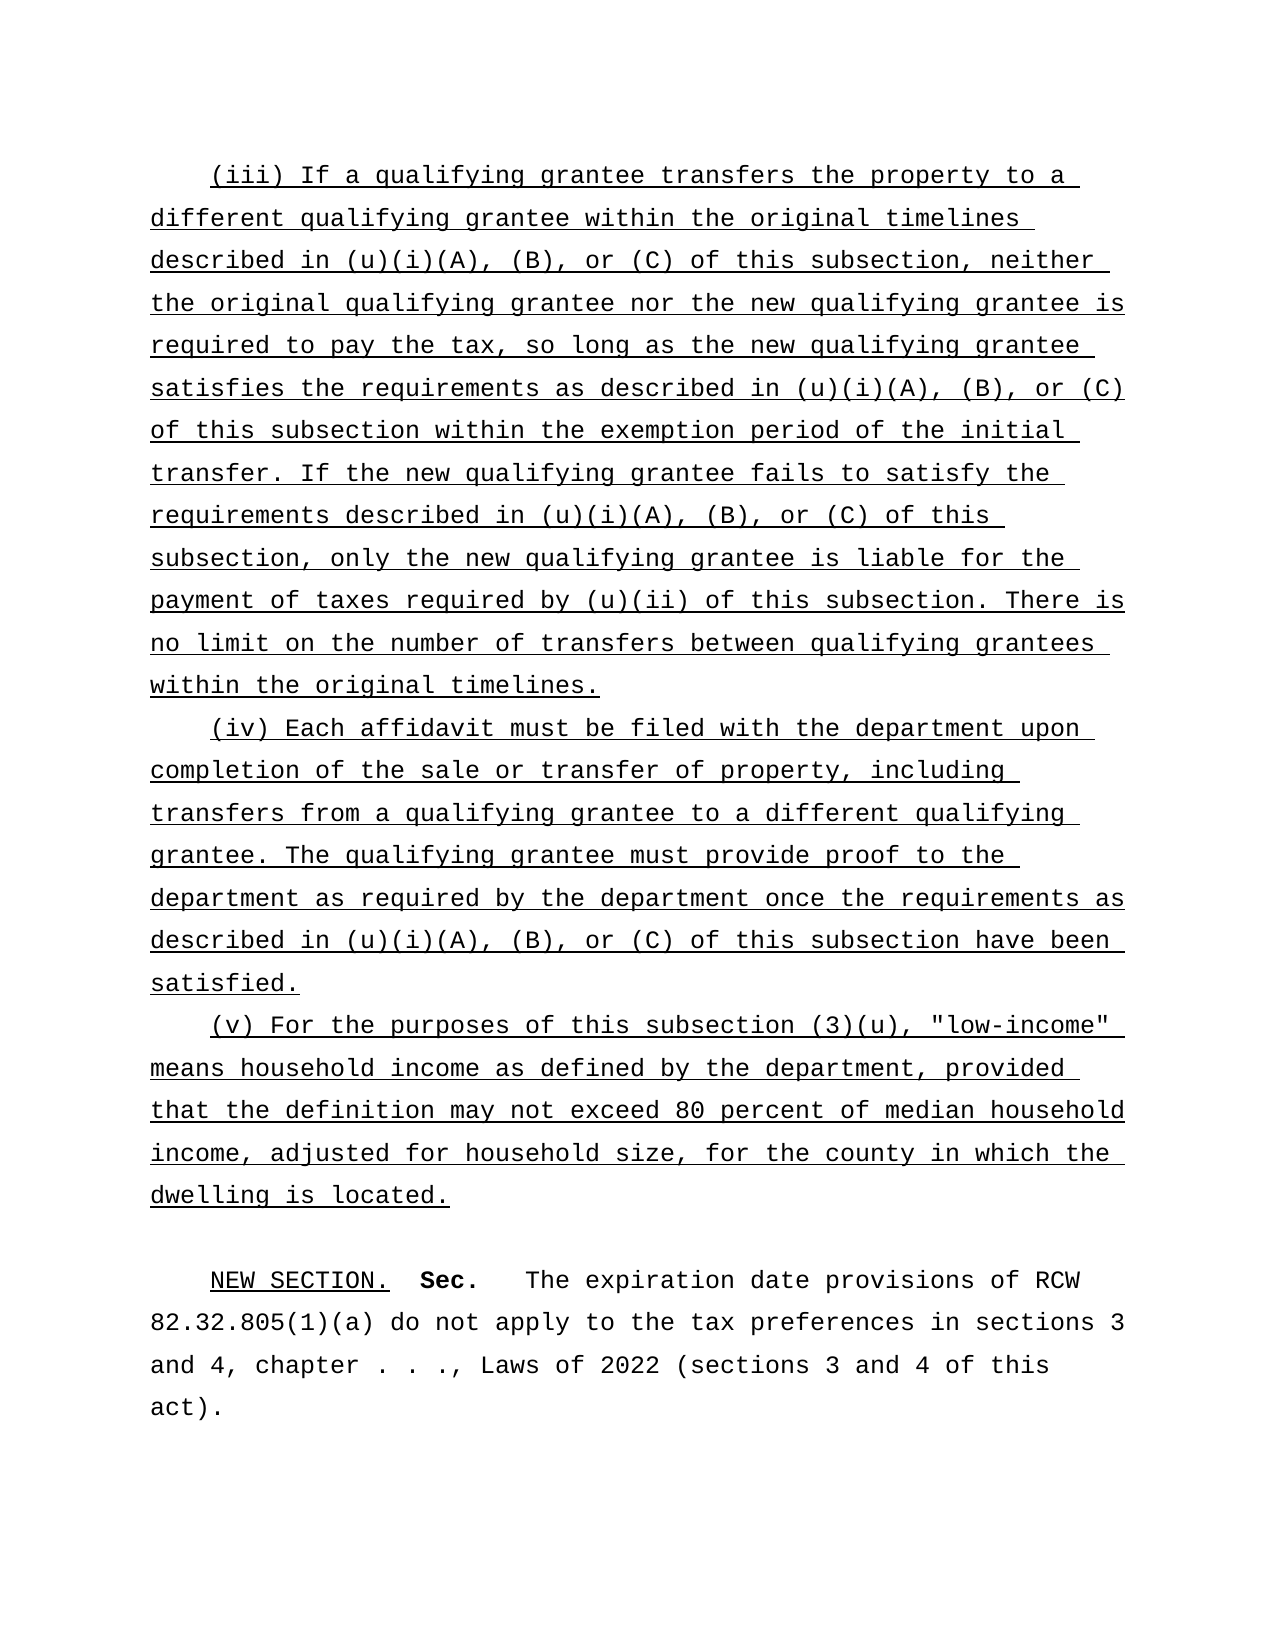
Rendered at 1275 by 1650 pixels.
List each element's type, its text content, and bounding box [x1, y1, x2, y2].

text NEW SECTION. Sec. The expiration date provisions of RCW 82.32.805(1)(a) do not apply to the tax preferences in sections 3 and 4, chapter . . ., Laws of 2022 (sections 3 and 4 of this act). [150, 1254, 1125, 1424]
text (v) For the purposes of this subsection (3)(u), "low-income" means household income as defined by the department, provided that the definition may not exceed 80 percent of median household income, adjusted for household size, for the county in which the dwelling is located. [150, 1000, 1125, 1121]
text (v) For the purposes of this subsection (3)(u), "low-income" means household income as defined by the department, provided that the definition may not exceed 80 percent of median household income, adjusted for household size, for the county in which the dwelling is located. [150, 1123, 1125, 1164]
text (iii) If a qualifying grantee transfers the property to a different qualifying grantee within the original timelines described in (u)(i)(A), (B), or (C) of this subsection, neither the original qualifying grantee nor the new qualifying grantee is required to pay the tax, so long as the new qualifying grantee satisfies the requirements as described in (u)(i)(A), (B), or (C) of this subsection within the exemption period of the initial transfer. If the new qualifying grantee fails to satisfy the requirements described in (u)(i)(A), (B), or (C) of this subsection, only the new qualifying grantee is liable for the payment of taxes required by (u)(ii) of this subsection. There is no limit on the number of transfers between qualifying grantees within the original timelines. [150, 400, 1125, 611]
text (iii) If a qualifying grantee transfers the property to a different qualifying grantee within the original timelines described in (u)(i)(A), (B), or (C) of this subsection, neither the original qualifying grantee nor the new qualifying grantee is required to pay the tax, so long as the new qualifying grantee satisfies the requirements as described in (u)(i)(A), (B), or (C) of this subsection within the exemption period of the initial transfer. If the new qualifying grantee fails to satisfy the requirements described in (u)(i)(A), (B), or (C) of this subsection, only the new qualifying grantee is liable for the payment of taxes required by (u)(ii) of this subsection. There is no limit on the number of transfers between qualifying grantees within the original timelines. [150, 150, 1125, 314]
text (iv) Each affidavit must be filed with the department upon completion of the sale or transfer of property, including transfers from a qualifying grantee to a different qualifying grantee. The qualifying grantee must provide proof to the department as required by the department once the requirements as described in (u)(i)(A), (B), or (C) of this subsection have been satisfied. [150, 910, 1125, 951]
text (v) For the purposes of this subsection (3)(u), "low-income" means household income as defined by the department, provided that the definition may not exceed 80 percent of median household income, adjusted for household size, for the county in which the dwelling is located. [150, 1165, 1125, 1212]
text (iii) If a qualifying grantee transfers the property to a different qualifying grantee within the original timelines described in (u)(i)(A), (B), or (C) of this subsection, neither the original qualifying grantee nor the new qualifying grantee is required to pay the tax, so long as the new qualifying grantee satisfies the requirements as described in (u)(i)(A), (B), or (C) of this subsection within the exemption period of the initial transfer. If the new qualifying grantee fails to satisfy the requirements described in (u)(i)(A), (B), or (C) of this subsection, only the new qualifying grantee is liable for the payment of taxes required by (u)(ii) of this subsection. There is no limit on the number of transfers between qualifying grantees within the original timelines. [150, 613, 1125, 702]
text (iv) Each affidavit must be filed with the department upon completion of the sale or transfer of property, including transfers from a qualifying grantee to a different qualifying grantee. The qualifying grantee must provide proof to the department as required by the department once the requirements as described in (u)(i)(A), (B), or (C) of this subsection have been satisfied. [150, 953, 1125, 1000]
text (iv) Each affidavit must be filed with the department upon completion of the sale or transfer of property, including transfers from a qualifying grantee to a different qualifying grantee. The qualifying grantee must provide proof to the department as required by the department once the requirements as described in (u)(i)(A), (B), or (C) of this subsection have been satisfied. [150, 702, 1125, 909]
text (iii) If a qualifying grantee transfers the property to a different qualifying grantee within the original timelines described in (u)(i)(A), (B), or (C) of this subsection, neither the original qualifying grantee nor the new qualifying grantee is required to pay the tax, so long as the new qualifying grantee satisfies the requirements as described in (u)(i)(A), (B), or (C) of this subsection within the exemption period of the initial transfer. If the new qualifying grantee fails to satisfy the requirements described in (u)(i)(A), (B), or (C) of this subsection, only the new qualifying grantee is liable for the payment of taxes required by (u)(ii) of this subsection. There is no limit on the number of transfers between qualifying grantees within the original timelines. [150, 315, 1125, 399]
